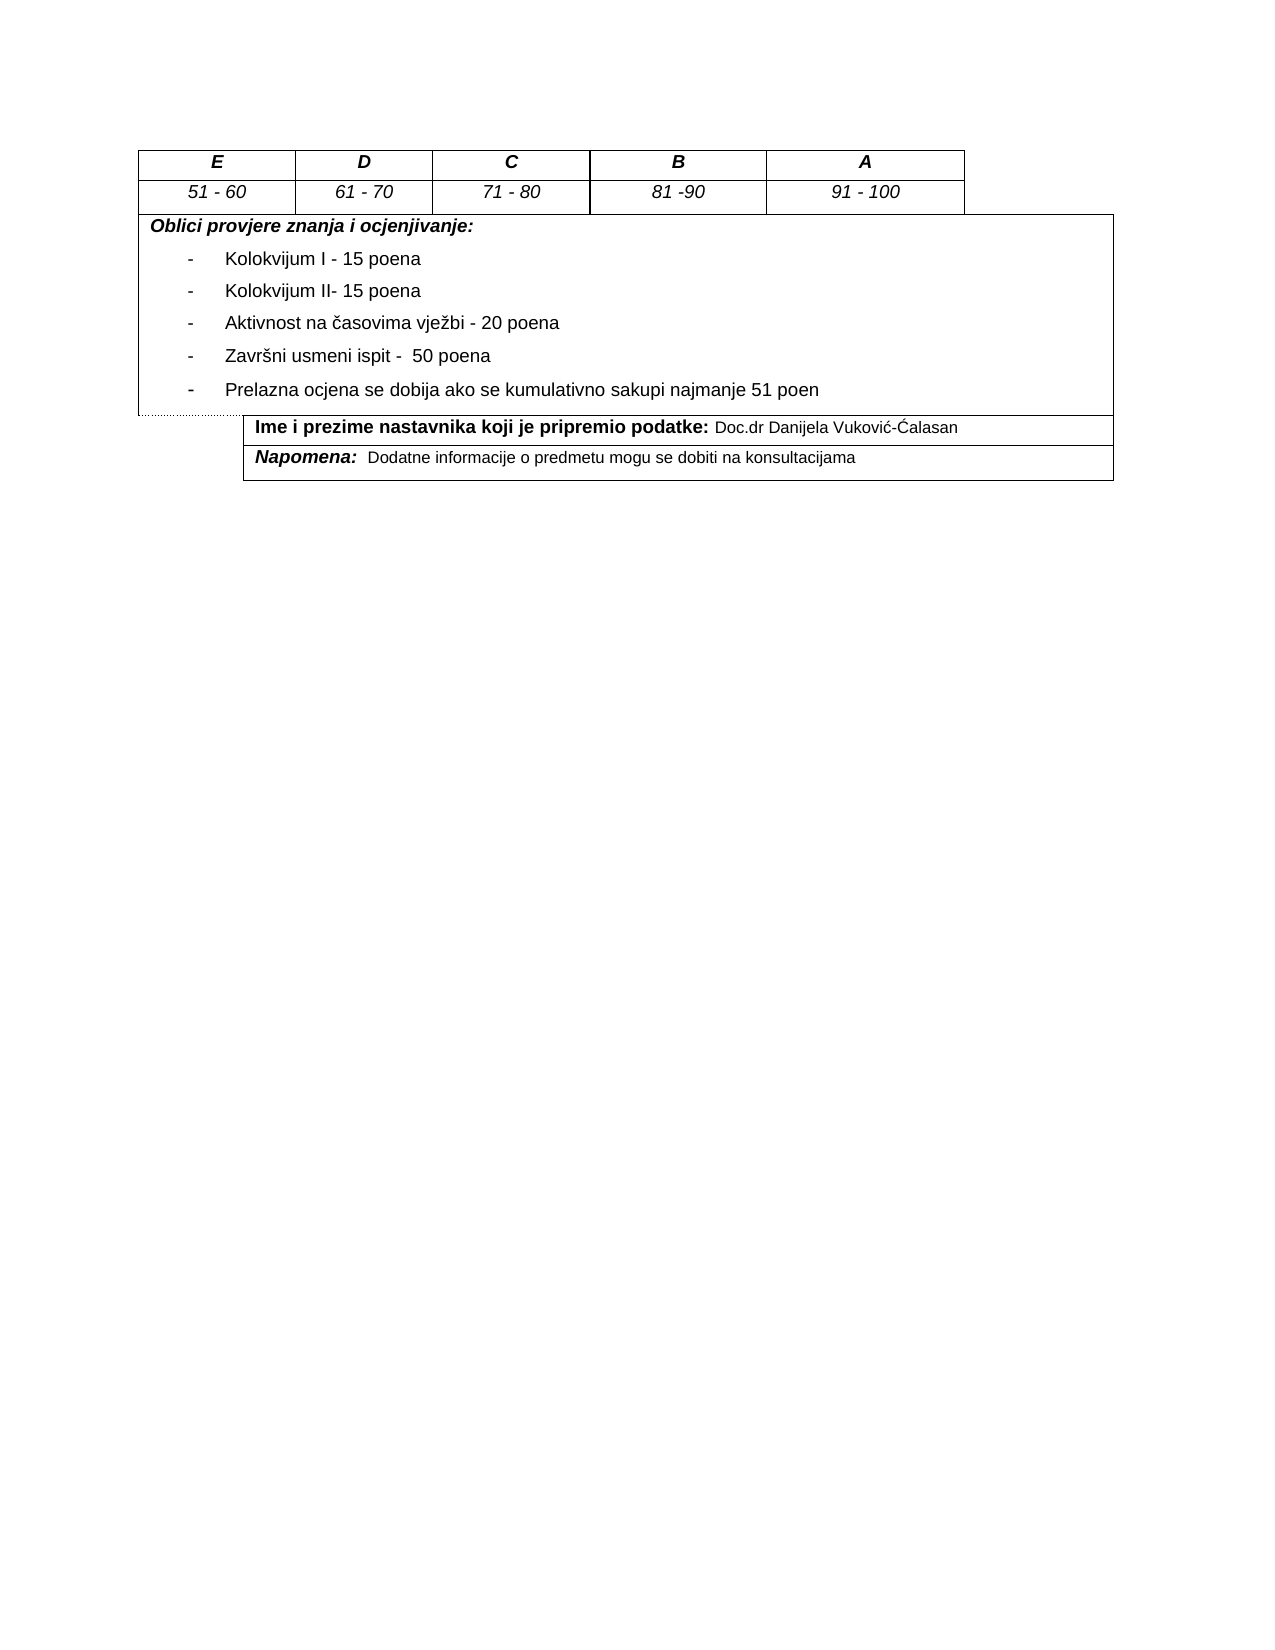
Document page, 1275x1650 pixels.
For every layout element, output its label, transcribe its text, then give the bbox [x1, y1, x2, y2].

table_cell Oblici provjere znanja i ocjenjivanje: Kolokvijum I - 15 poena Kolokvijum II- 15 poena Aktivnost na časovima vježbi - 20 poena Završni usmeni ispit - 50 poena Prelazna ocjena se dobija ako se kumulativno sakupi najmanje 51 poen [139, 215, 1113, 415]
table_cell D [296, 151, 432, 180]
table_cell B [591, 151, 766, 180]
table_cell C [433, 151, 589, 180]
table_cell 91 - 100 [767, 181, 964, 214]
table_cell 81 -90 [591, 181, 766, 214]
table_cell 61 - 70 [296, 181, 432, 214]
table_cell Ime i prezime nastavnika koji je pripremio podatke: Doc.dr Danijela Vuković-Ćalasan [244, 416, 1113, 445]
table_cell E [139, 151, 295, 180]
table_cell A [767, 151, 964, 180]
table_cell 51 - 60 [139, 181, 295, 214]
table_cell Napomena: Dodatne informacije o predmetu mogu se dobiti na konsultacijama [244, 446, 1113, 480]
table_cell 71 - 80 [433, 181, 589, 214]
